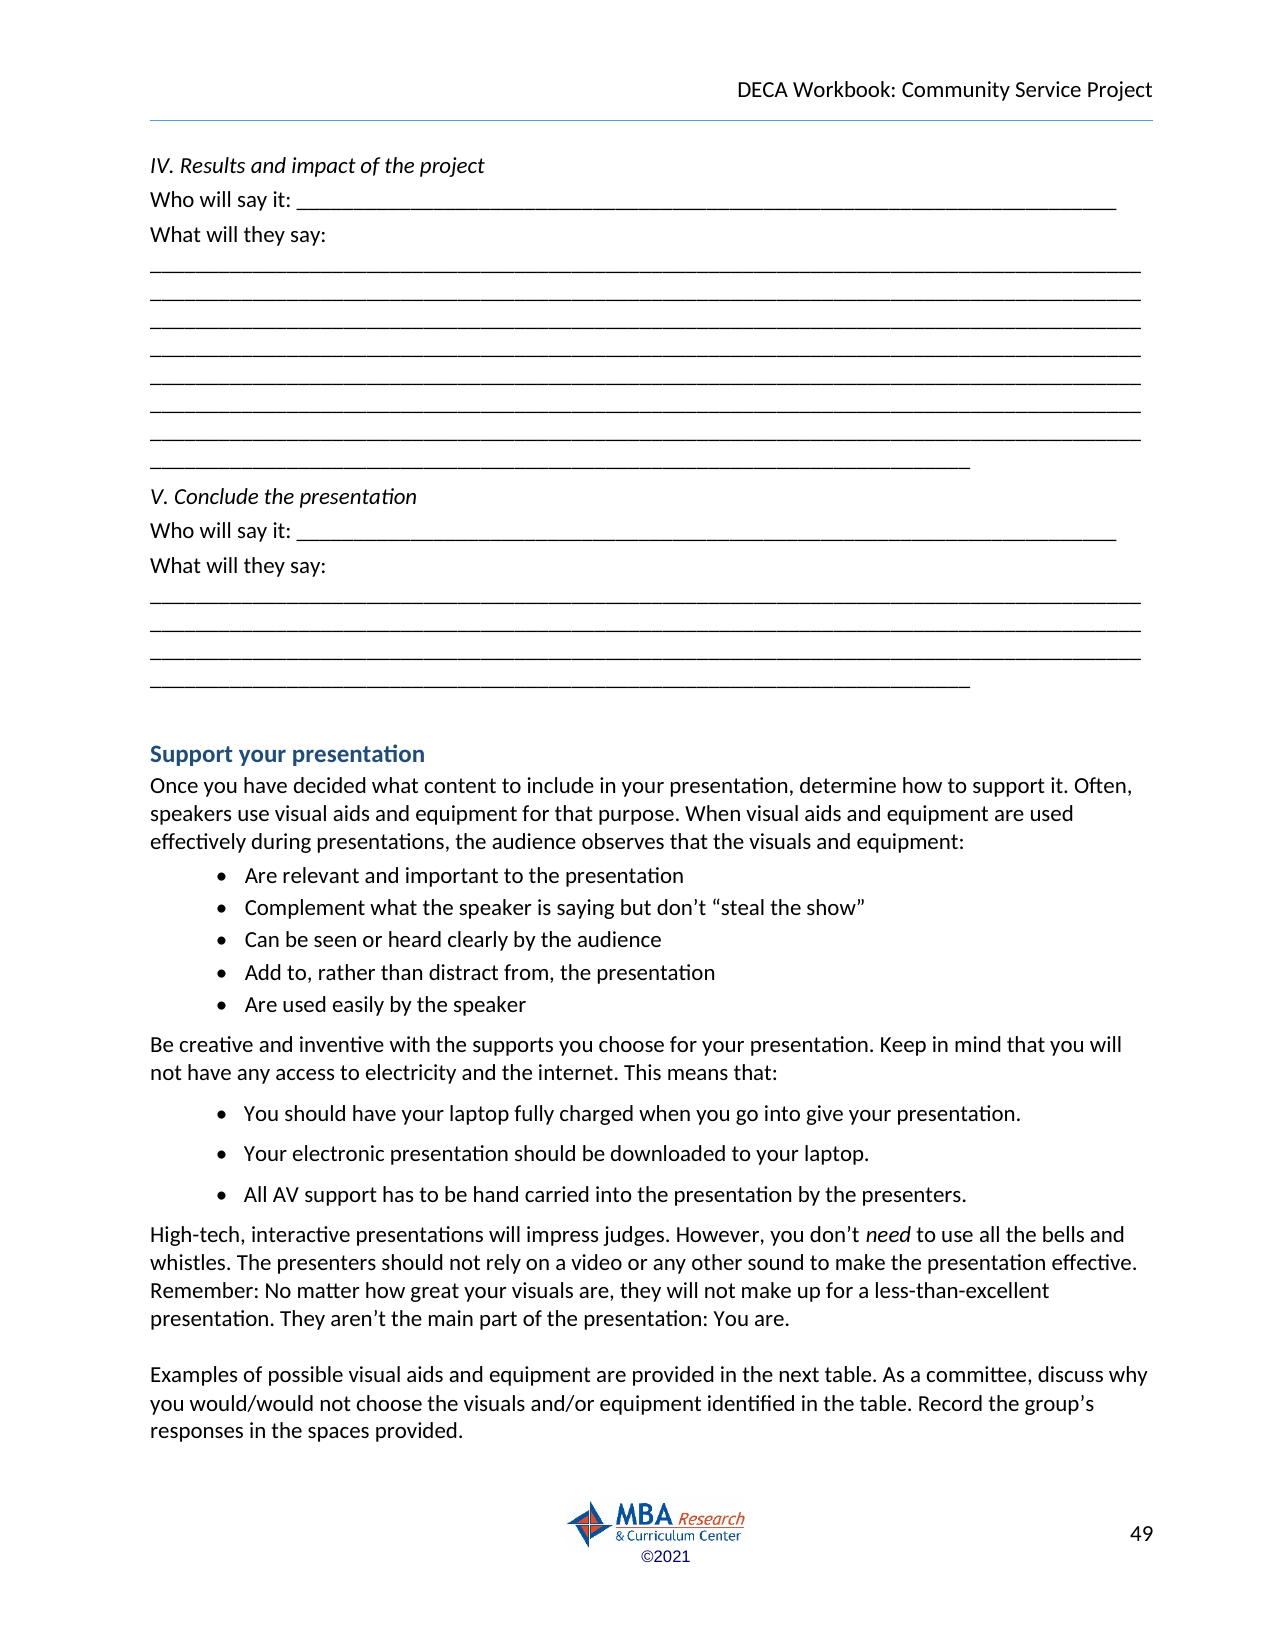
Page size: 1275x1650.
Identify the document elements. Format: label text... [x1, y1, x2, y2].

text • All AV support has to be hand carried into the presentation by the presenters. [150, 1180, 1153, 1208]
text Who will say it: ________________________________________________________________________ [150, 186, 1153, 213]
text • Add to, rather than distract from, the presentation [150, 958, 1153, 986]
text • You should have your laptop fully charged when you go into give your presentation. [150, 1099, 1153, 1127]
text What will they say: _____________________________________________________________________________________________________________________________________________________________________________________________________________________________________________________________________________________________________________________________________________ [150, 551, 1153, 691]
text V. Conclude the presentation [150, 482, 1153, 510]
text • Your electronic presentation should be downloaded to your laptop. [150, 1139, 1153, 1167]
text IV. Results and impact of the project [150, 151, 1153, 179]
text • Complement what the speaker is saying but don’t “steal the show” [150, 893, 1153, 921]
text • Are used easily by the speaker [150, 990, 1153, 1018]
text Who will say it: ________________________________________________________________________ [150, 517, 1153, 545]
text • Can be seen or heard clearly by the audience [150, 926, 1153, 953]
text • Are relevant and important to the presentation [150, 861, 1153, 889]
text Be creative and inventive with the supports you choose for your presentation. Keep in mind that you will not have any access to electricity and the internet. This means that: [150, 1030, 1153, 1086]
text High-tech, interactive presentations will impress judges. However, you don’t need to use all the bells and whistles. The presenters should not rely on a video or any other sound to make the presentation effective. Remember: No matter how great your visuals are, they will not make up for a less-than-excellent presentation. They aren’t the main part of the presentation: You are. [150, 1221, 1153, 1333]
text Examples of possible visual aids and equipment are provided in the next table. As a committee, discuss why you would/would not choose the visuals and/or equipment identified in the table. Record the group’s responses in the spaces provided. [150, 1361, 1153, 1445]
text Once you have decided what content to include in your presentation, determine how to support it. Often, speakers use visual aids and equipment for that purpose. When visual aids and equipment are used effectively during presentations, the audience observes that the visuals and equipment: [150, 771, 1153, 855]
text What will they say: _________________________________________________________________________________________________________________________________________________________________________________________________________________________________________________________________________________________________________________________________________________________________________________________________________________________________________________________________________________________________________________________________________________________________________________________________________________________________________________________________________________________________________ [150, 220, 1153, 472]
picture [565, 1498, 747, 1551]
subtitle Support your presentation [150, 738, 1153, 768]
